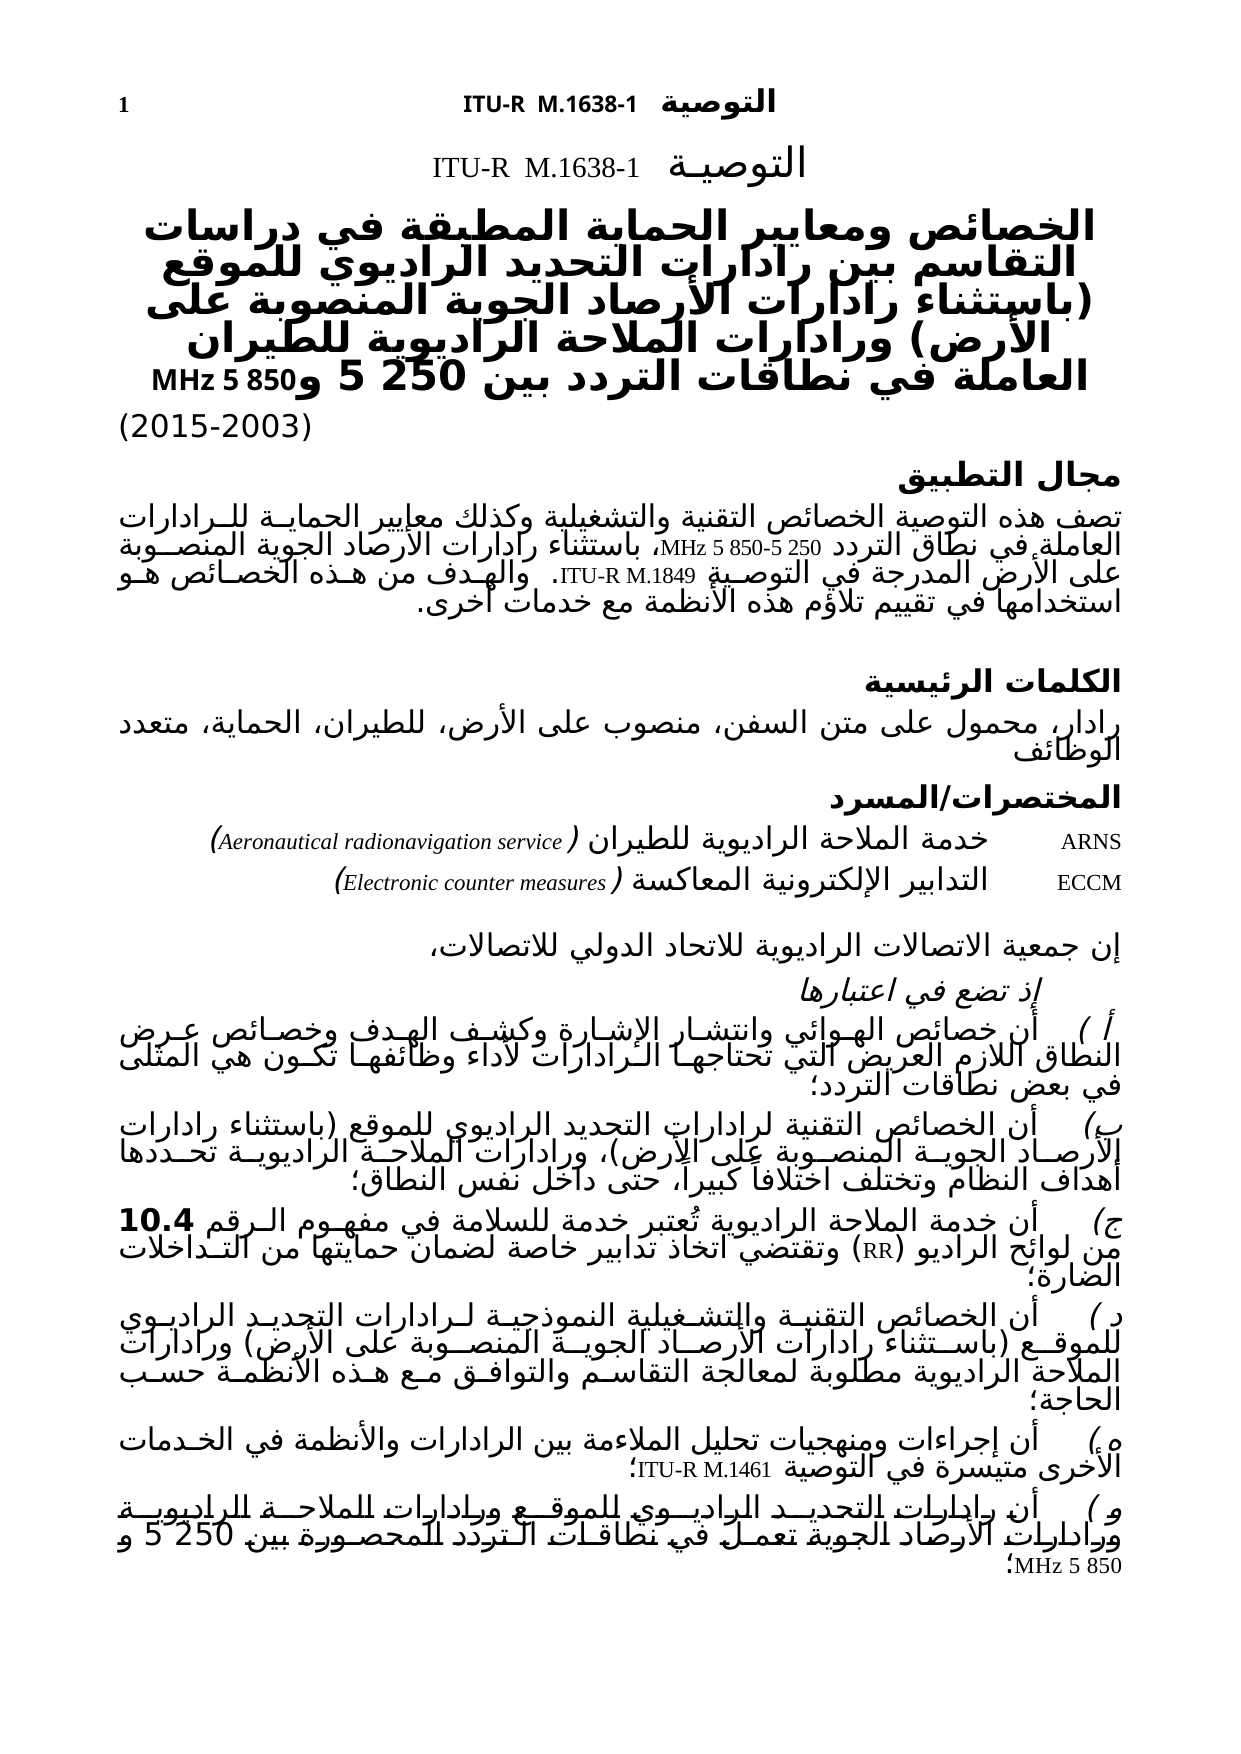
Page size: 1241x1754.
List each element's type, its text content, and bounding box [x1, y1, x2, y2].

text الخصائص ومعايير الحماية المطبقة في دراسات التقاسم بين رادارات التحديد الراديوي للموقع (باستثناء رادارات الأرصاد الجوية المنصوبة على الأرض) ورادارات الملاحة الراديوية للطيران العاملة في نطاقات التردد بين 5 250 وMHz 5 850 [118, 211, 1122, 400]
subtitle المختصرات/المسرد [1003, 786, 1122, 814]
title إن جمعية الاتصالات الراديوية للاتحاد الدولي للاتصالات، [835, 933, 1122, 962]
text تصف هذه التوصية الخصائص التقنية والتشغيلية وكذلك معايير الحماية للرادارات العاملة في نطاق التردد MHz 5 850-5 250، باستثناء رادارات الأرصاد الجوية المنصوبة على الأرض المدرجة في التوصية ITU-R M.1849. والهدف من هذه الخصائص هو استخدامها في تقييم تلاؤم هذه الأنظمة مع خدمات أخرى. [118, 505, 1122, 620]
subtitle الكلمات الرئيسية [962, 670, 1122, 698]
text (2015-2003) [118, 414, 1122, 443]
text ب) أن الخصائص التقنية لرادارات التحديد الراديوي للموقع (باستثناء رادارات الأرصاد الجوية المنصوبة على الأرض)، ورادارات الملاحة الراديوية تحددها أهداف النظام وتختلف اختلافاً كبيراً، حتى داخل نفس النطاق؛ [118, 1113, 1122, 1198]
text ه ) أن إجراءات ومنهجيات تحليل الملاءمة بين الرادارات والأنظمة في الخدمات الأخرى متيسرة في التوصية ITU-R M.1461؛ [118, 1428, 1122, 1485]
text ECCM التدابير الإلكترونية المعاكسة (Electronic counter measures) [118, 868, 846, 896]
subtitle المختصرات/المسرد [855, 786, 1103, 814]
subtitle الكلمات الرئيسية [118, 670, 975, 698]
text إذ تضع في اعتبارها [118, 978, 1039, 1007]
text ARNS خدمة الملاحة الراديوية للطيران (Aeronautical radionavigation service) [781, 827, 1122, 855]
text التوصيـة ITU-R M.1638-1 [758, 148, 1122, 186]
text ECCM التدابير الإلكترونية المعاكسة (Electronic counter measures) [819, 868, 1122, 896]
text التوصيـة ITU-R M.1638-1 [118, 148, 788, 186]
text ARNS خدمة الملاحة الراديوية للطيران (Aeronautical radionavigation service) [626, 827, 794, 855]
subtitle المختصرات/المسرد [118, 786, 921, 814]
title إن جمعية الاتصالات الراديوية للاتحاد الدولي للاتصالات، [118, 933, 848, 962]
text رادار، محمول على متن السفن، منصوب على الأرض، للطيران، الحماية، متعدد الوظائف [118, 711, 1122, 767]
subtitle مجال التطبيق [921, 462, 1122, 492]
text و ) أن رادارات التحديد الراديوي للموقع ورادارات الملاحة الراديوية ورادارات الأرصاد الجوية تعمل في نطاقات التردد المحصورة بين 5 250 وMHz 5 850؛ [118, 1495, 1122, 1581]
text ARNS خدمة الملاحة الراديوية للطيران (Aeronautical radionavigation service) [118, 827, 649, 855]
text ج) أن خدمة الملاحة الراديوية تُعتبر خدمة للسلامة في مفهوم الرقم 10.4 من لوائح الراديو (RR) وتقتضي اتخاذ تدابير خاصة لضمان حمايتها من التداخلات الضارة؛ [118, 1208, 1122, 1294]
text د ) أن الخصائص التقنية والتشغيلية النموذجية لرادارات التحديد الراديوي للموقع (باستثناء رادارات الأرصاد الجوية المنصوبة على الأرض) ورادارات الملاحة الراديوية مطلوبة لمعالجة التقاسم والتوافق مع هذه الأنظمة حسب الحاجة؛ [118, 1304, 1122, 1418]
text أ ) أن خصائص الهوائي وانتشار الإشارة وكشف الهدف وخصائص عرض النطاق اللازم العريض التي تحتاجها الرادارات لأداء وظائفها تكون هي المثلى في بعض نطاقات التردد؛ [118, 1017, 1122, 1102]
subtitle مجال التطبيق [118, 462, 959, 492]
